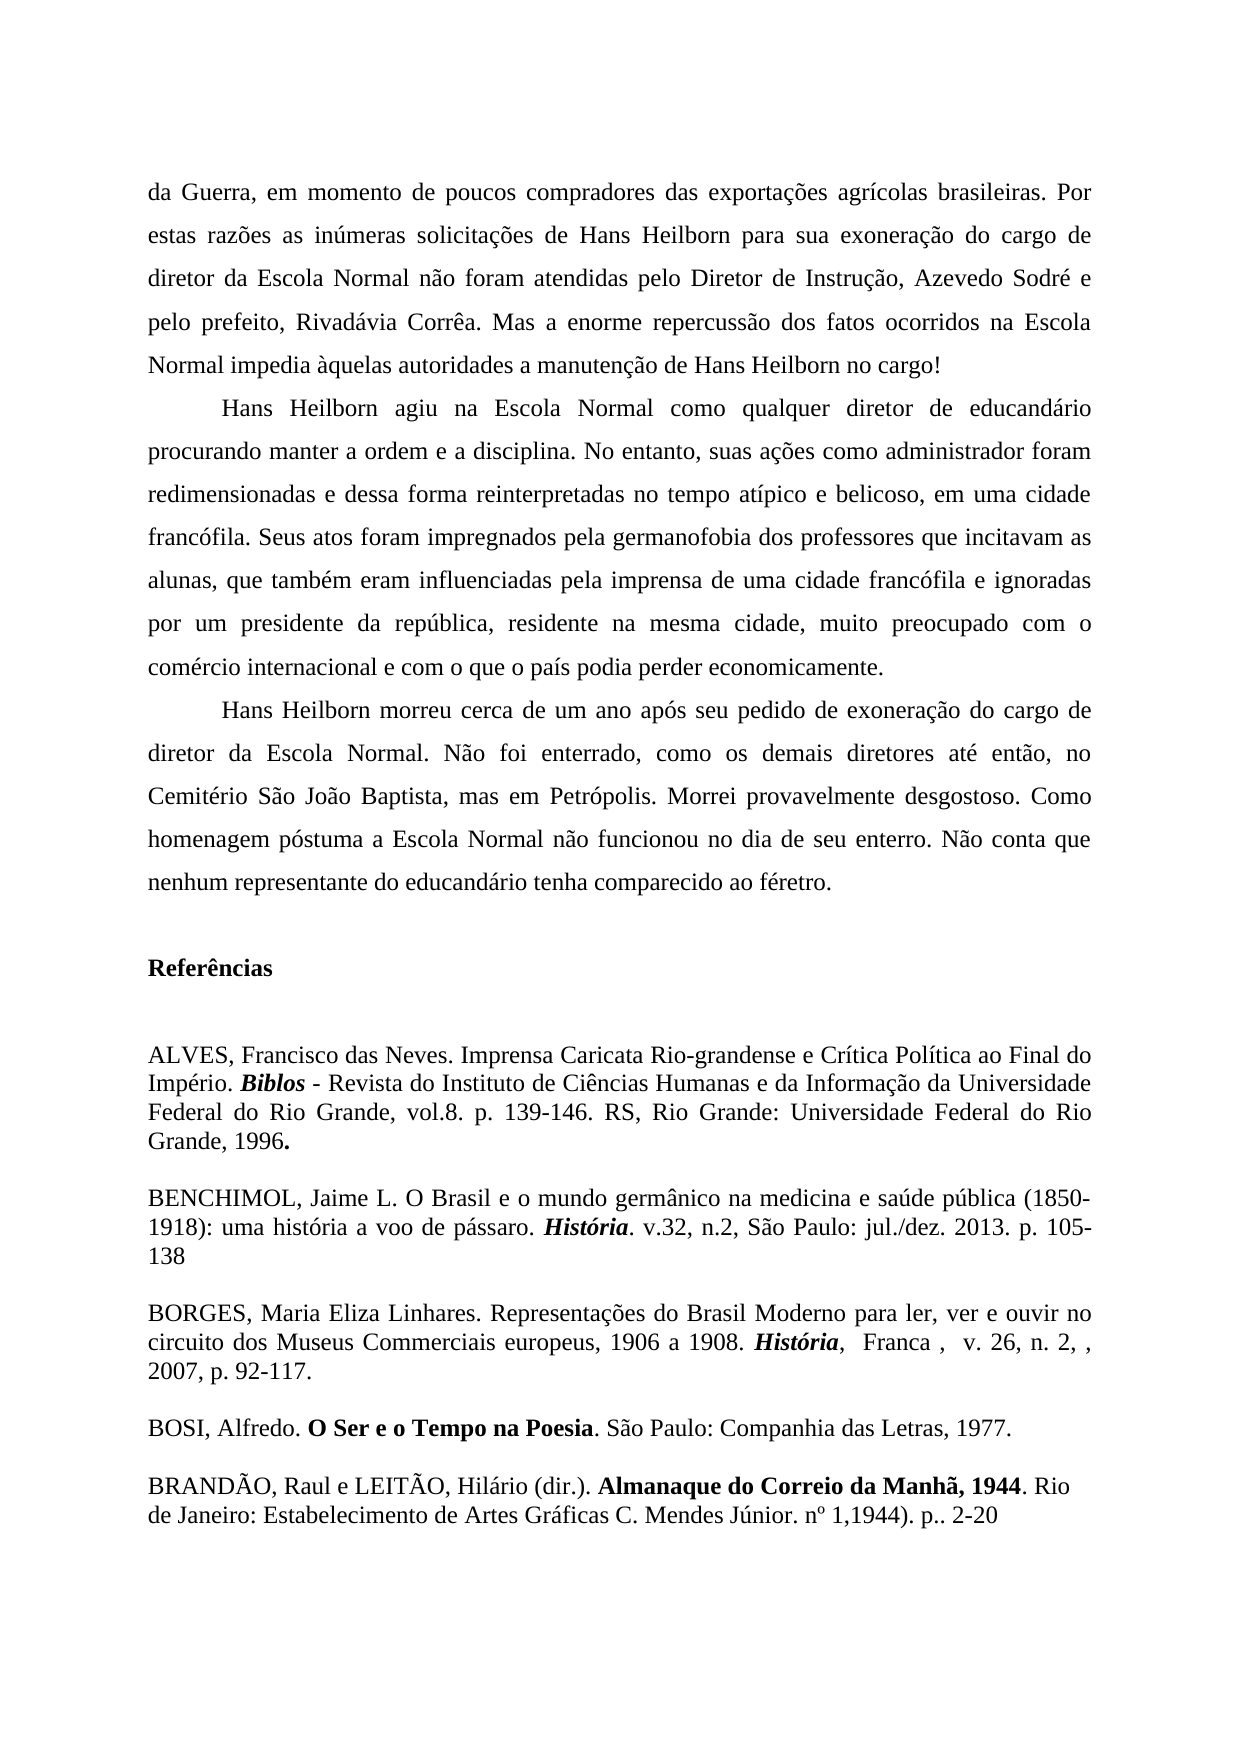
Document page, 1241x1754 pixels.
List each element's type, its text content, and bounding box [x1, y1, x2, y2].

text ALVES, Francisco das Neves. Imprensa Caricata Rio-grandense e Crítica Política ao Final do Império. Biblos - Revista do Instituto de Ciências Humanas e da Informação da Universidade Federal do Rio Grande, vol.8. p. 139-146. RS, Rio Grande: Universidade Federal do Rio Grande, 1996. [148, 1040, 1092, 1155]
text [148, 177, 1092, 378]
text BRANDÃO, Raul e LEITÃO, Hilário (dir.). Almanaque do Correio da Manhã, 1944. Rio de Janeiro: Estabelecimento de Artes Gráficas C. Mendes Júnior. nº 1,1944). p.. 2-20 [148, 1442, 1092, 1528]
text BOSI, Alfredo. O Ser e o Tempo na Poesia. São Paulo: Companhia das Letras, 1977. [148, 1413, 1092, 1442]
text Referências [148, 953, 1092, 982]
text Hans Heilborn morreu cerca de um ano após seu pedido de exoneração do cargo de diretor da Escola Normal. Não foi enterrado, como os demais diretores até então, no Cemitério São João Baptista, mas em Petrópolis. Morrei provavelmente desgostoso. Como homenagem póstuma a Escola Normal não funcionou no dia de seu enterro. Não conta que nenhum representante do educandário tenha comparecido ao féretro. [148, 695, 1092, 896]
text BENCHIMOL, Jaime L. O Brasil e o mundo germânico na medicina e saúde pública (1850-1918): uma história a voo de pássaro. História. v.32, n.2, São Paulo: jul./dez. 2013. p. 105-138 [148, 1183, 1092, 1270]
text Hans Heilborn agiu na Escola Normal como qualquer diretor de educandário procurando manter a ordem e a disciplina. No entanto, suas ações como administrador foram redimensionadas e dessa forma reinterpretadas no tempo atípico e belicoso, em uma cidade francófila. Seus atos foram impregnados pela germanofobia dos professores que incitavam as alunas, que também eram influenciadas pela imprensa de uma cidade francófila e ignoradas por um presidente da república, residente na mesma cidade, muito preocupado com o comércio internacional e com o que o país podia perder economicamente. [148, 393, 1092, 680]
text BORGES, Maria Eliza Linhares. Representações do Brasil Moderno para ler, ver e ouvir no circuito dos Museus Commerciais europeus, 1906 a 1908. História, Franca , v. 26, n. 2, , 2007, p. 92-117. [148, 1298, 1092, 1385]
